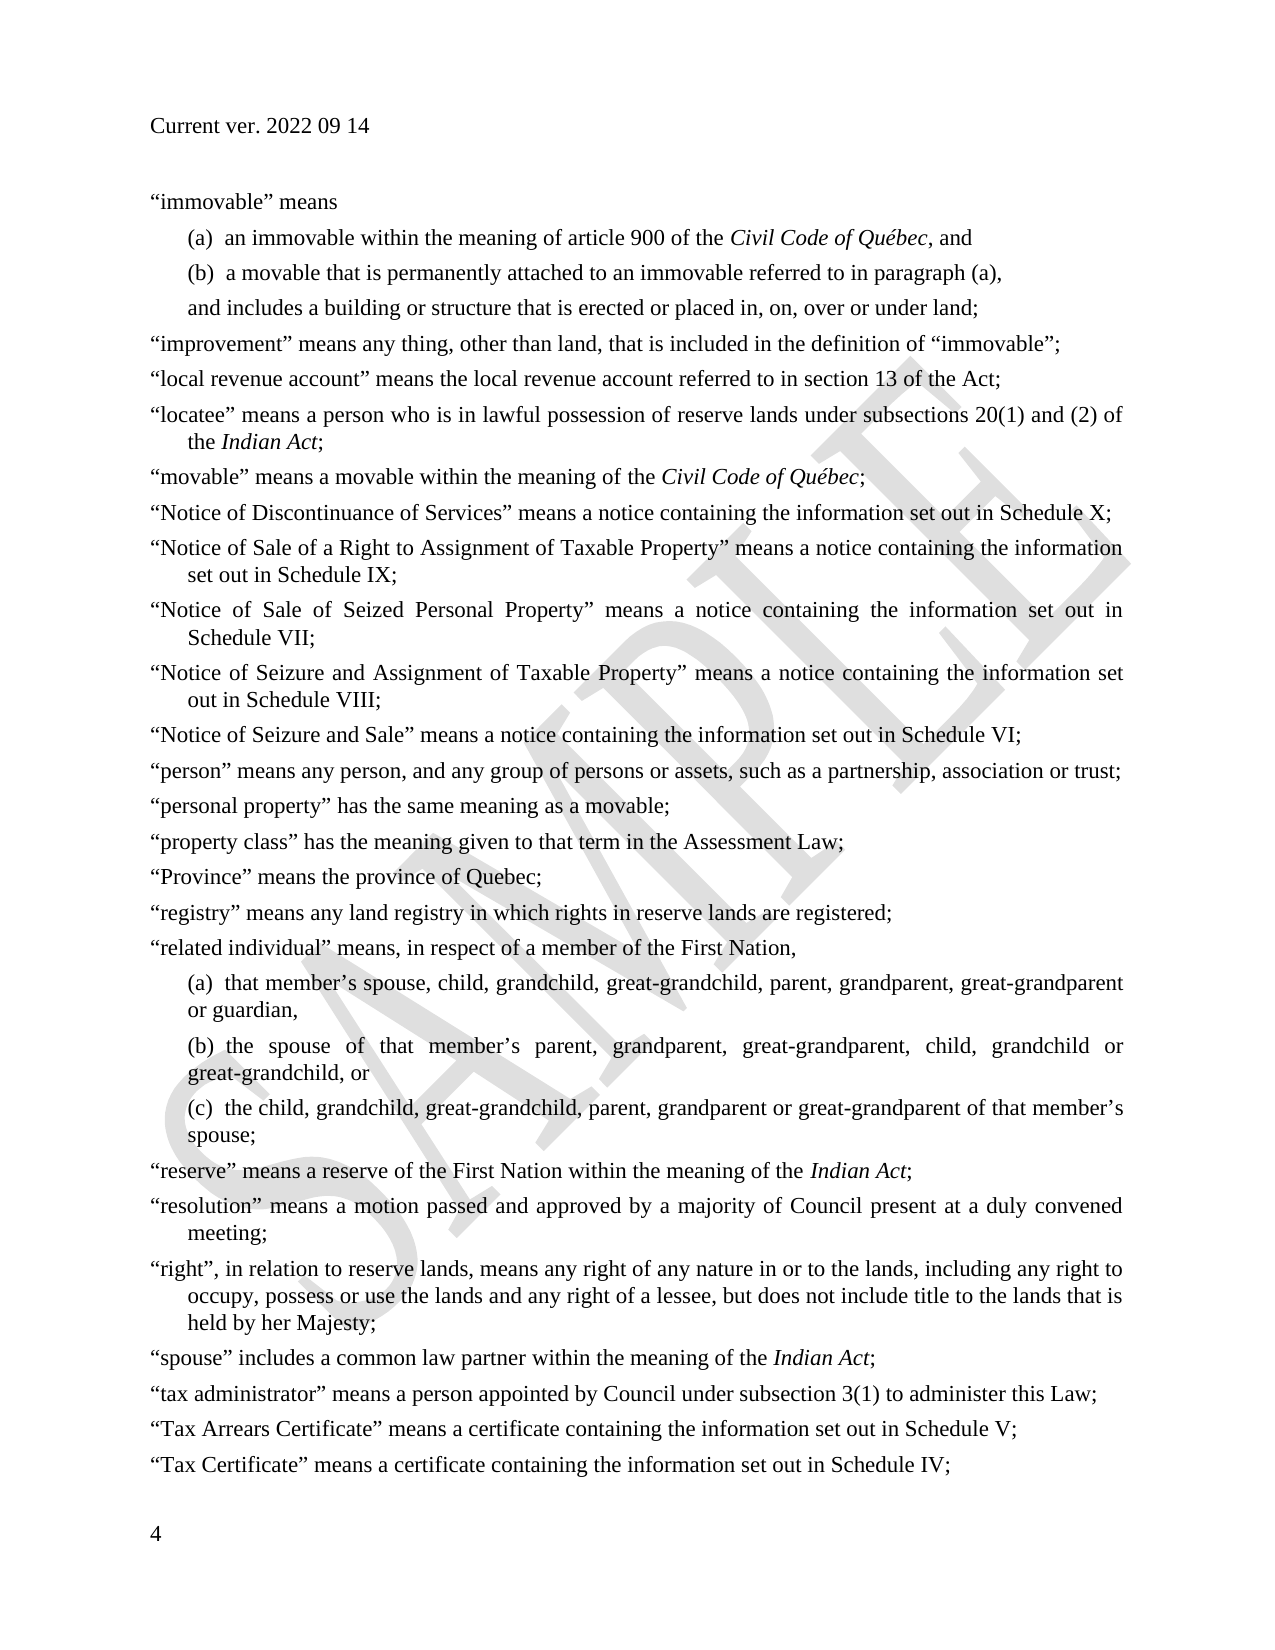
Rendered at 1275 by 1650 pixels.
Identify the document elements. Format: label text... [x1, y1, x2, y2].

text “reserve” means a reserve of the First Nation within the meaning of the Indian Act; [150, 1156, 1125, 1183]
text “right”, in relation to reserve lands, means any right of any nature in or to the lands, including any right to occupy, possess or use the lands and any right of a lessee, but does not include title to the lands that is held by her Majesty; [150, 1254, 1125, 1335]
text “locatee” means a person who is in lawful possession of reserve lands under subsections 20(1) and (2) of the Indian Act; [150, 400, 1125, 454]
text “registry” means any land registry in which rights in reserve lands are registered; [150, 898, 1125, 925]
text (a) an immovable within the meaning of article 900 of the Civil Code of Québec, and [187, 223, 1125, 250]
text “related individual” means, in respect of a member of the First Nation, [150, 933, 1125, 960]
text “Notice of Seizure and Sale” means a notice containing the information set out in Schedule VI; [150, 721, 1125, 748]
text “Province” means the province of Quebec; [150, 862, 1125, 889]
text “person” means any person, and any group of persons or assets, such as a partnership, association or trust; [150, 756, 1125, 783]
text “immovable” means [150, 187, 1125, 214]
text “personal property” has the same meaning as a movable; [150, 792, 1125, 819]
text “property class” has the meaning given to that term in the Assessment Law; [150, 827, 1125, 854]
text (b) the spouse of that member’s parent, grandparent, great-grandparent, child, grandchild or great-grandchild, or [187, 1031, 1125, 1085]
text “Notice of Discontinuance of Services” means a notice containing the information set out in Schedule X; [150, 498, 1125, 525]
text “Tax Certificate” means a certificate containing the information set out in Schedule IV; [150, 1450, 1125, 1477]
text (a) that member’s spouse, child, grandchild, great-grandchild, parent, grandparent, great-grandparent or guardian, [187, 969, 1125, 1023]
text “Tax Arrears Certificate” means a certificate containing the information set out in Schedule V; [150, 1414, 1125, 1442]
text (b) a movable that is permanently attached to an immovable referred to in paragraph (a), [187, 258, 1125, 285]
text “resolution” means a motion passed and approved by a majority of Council present at a duly convened meeting; [150, 1192, 1125, 1246]
text “tax administrator” means a person appointed by Council under subsection 3(1) to administer this Law; [150, 1379, 1125, 1406]
text “Notice of Sale of a Right to Assignment of Taxable Property” means a notice containing the information set out in Schedule IX; [150, 533, 1125, 587]
text and includes a building or structure that is erected or placed in, on, over or under land; [187, 294, 1125, 321]
text “movable” means a movable within the meaning of the Civil Code of Québec; [150, 462, 1125, 489]
text “spouse” includes a common law partner within the meaning of the Indian Act; [150, 1344, 1125, 1371]
text “local revenue account” means the local revenue account referred to in section 13 of the Act; [150, 364, 1125, 392]
text “Notice of Seizure and Assignment of Taxable Property” means a notice containing the information set out in Schedule VIII; [150, 658, 1125, 712]
text (c) the child, grandchild, great-grandchild, parent, grandparent or great-grandparent of that member’s spouse; [187, 1094, 1125, 1148]
text “Notice of Sale of Seized Personal Property” means a notice containing the information set out in Schedule VII; [150, 596, 1125, 650]
text “improvement” means any thing, other than land, that is included in the definition of “immovable”; [150, 329, 1125, 356]
